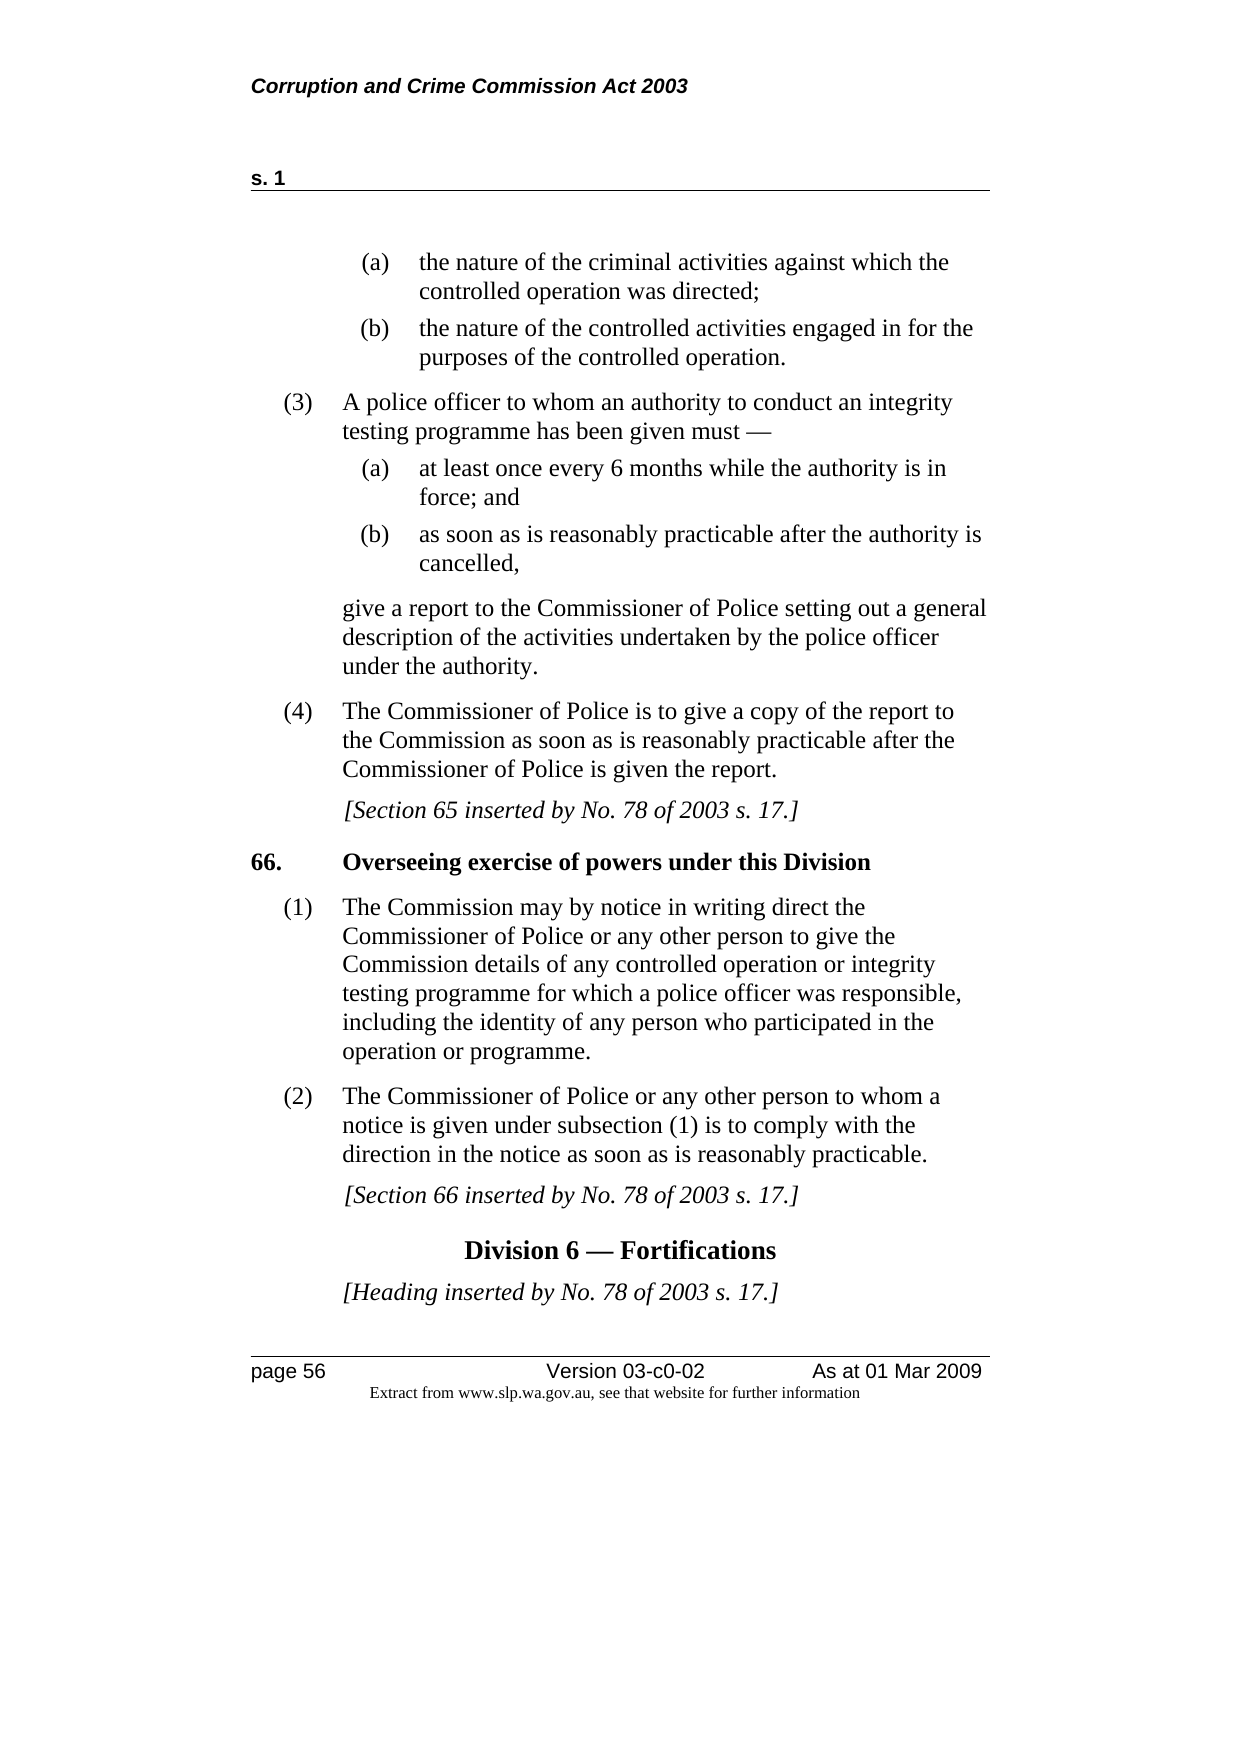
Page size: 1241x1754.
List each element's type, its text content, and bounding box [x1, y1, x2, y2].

text (b) as soon as is reasonably practicable after the authority is cancelled, [251, 519, 990, 577]
text (a) the nature of the criminal activities against which the controlled operation was directed; [251, 247, 990, 305]
subtitle Division 6 — Fortifications [251, 1234, 990, 1265]
text (3) A police officer to whom an authority to conduct an integrity testing programme has been given must — [251, 387, 990, 445]
text (2) The Commissioner of Police or any other person to whom a notice is given under subsection (1) is to comply with the direction in the notice as soon as is reasonably practicable. [251, 1081, 990, 1167]
subtitle [Heading inserted by No. 78 of 2003 s. 17.] [251, 1277, 990, 1306]
text (a) at least once every 6 months while the authority is in force; and [251, 453, 990, 511]
text give a report to the Commissioner of Police setting out a general description of the activities undertaken by the police officer under the authority. [251, 593, 990, 679]
text (4) The Commissioner of Police is to give a copy of the report to the Commission as soon as is reasonably practicable after the Commissioner of Police is given the report. [251, 696, 990, 782]
text [Section 66 inserted by No. 78 of 2003 s. 17.] [251, 1180, 990, 1209]
subtitle 66. Overseeing exercise of powers under this Division [251, 847, 990, 875]
text (b) the nature of the controlled activities engaged in for the purposes of the controlled operation. [251, 313, 990, 371]
text [Section 65 inserted by No. 78 of 2003 s. 17.] [251, 795, 990, 824]
text (1) The Commission may by notice in writing direct the Commissioner of Police or any other person to give the Commission details of any controlled operation or integrity testing programme for which a police officer was responsible, including the identity of any person who participated in the operation or programme. [251, 892, 990, 1064]
